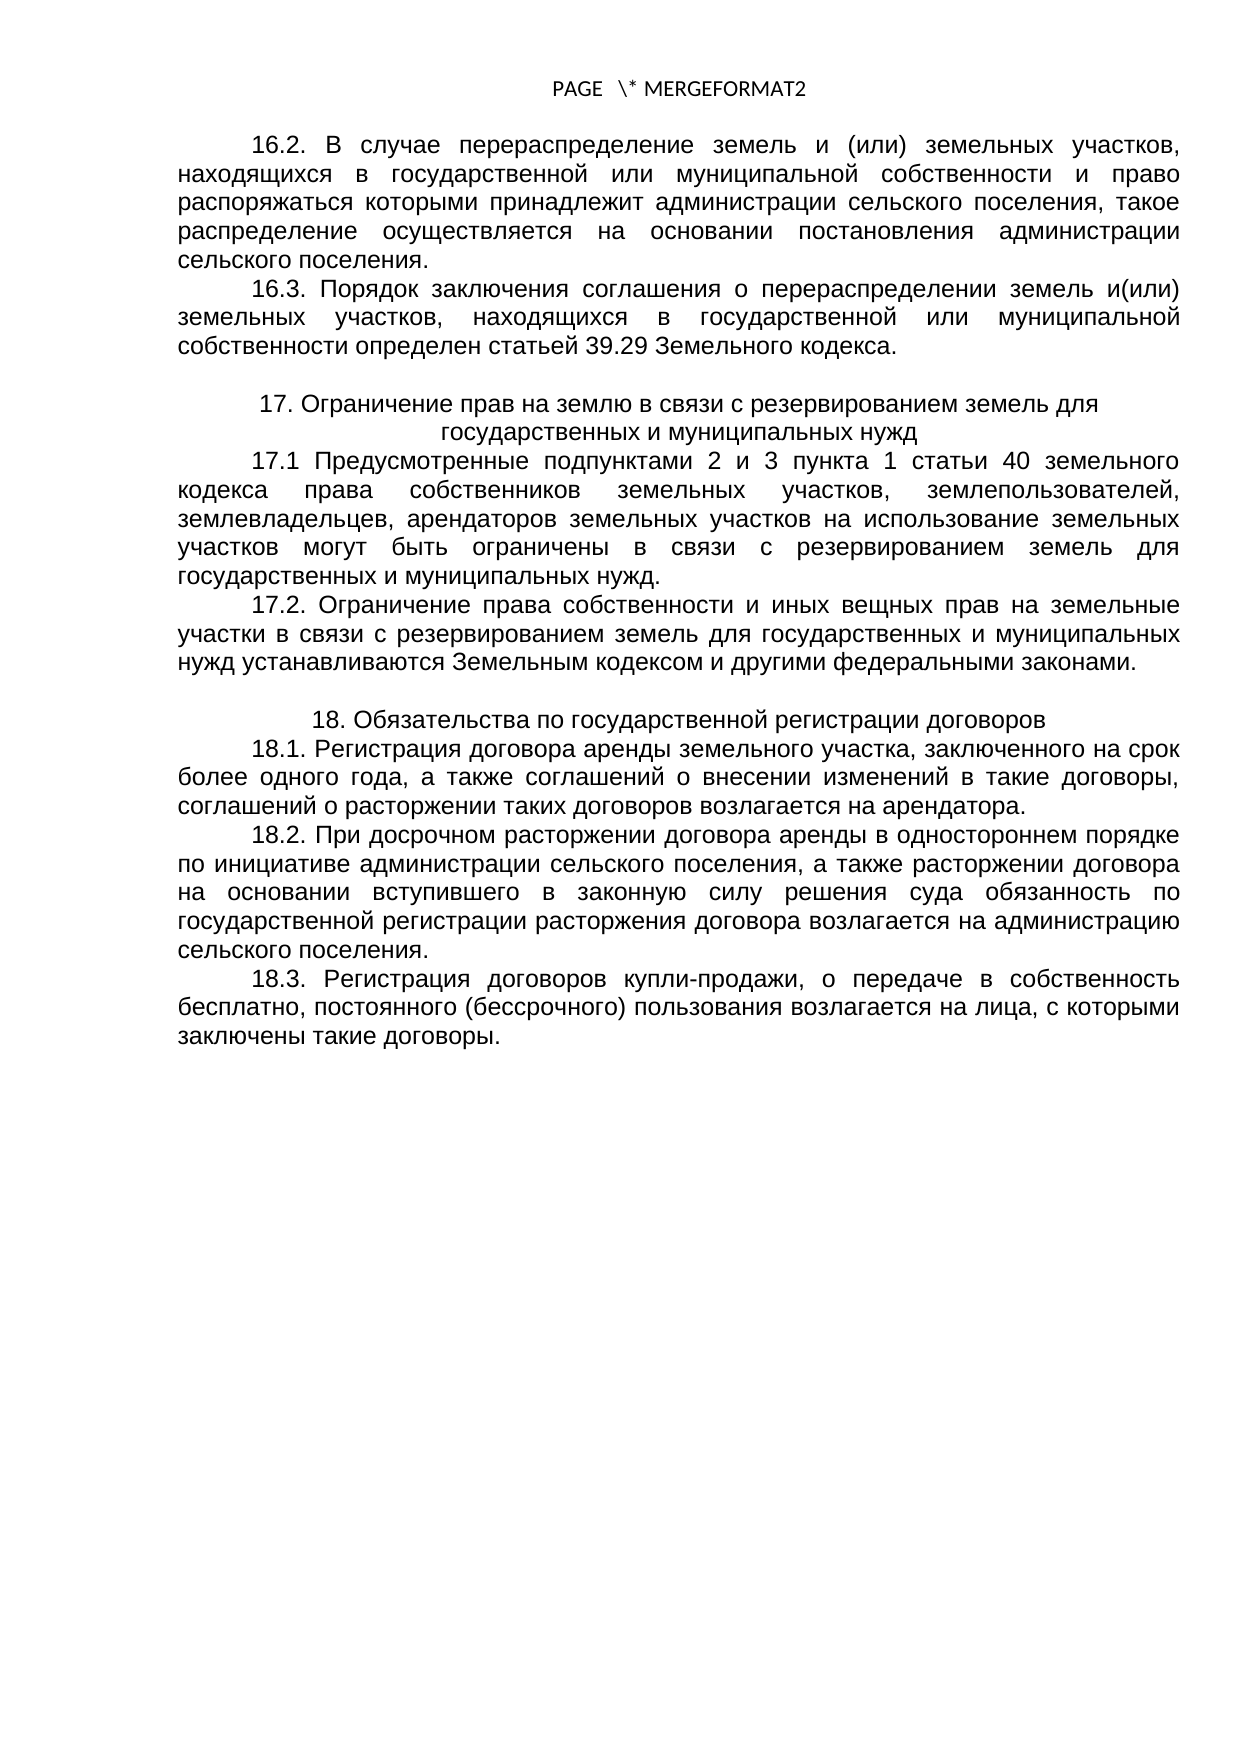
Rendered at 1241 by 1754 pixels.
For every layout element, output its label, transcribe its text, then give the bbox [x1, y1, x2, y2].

text 18.3. Регистрация договоров купли-продажи, о передаче в собственность бесплатно, постоянного (бессрочного) пользования возлагается на лица, с которыми заключены такие договоры. [177, 964, 1181, 1050]
text 17.1 Предусмотренные подпунктами 2 и 3 пункта 1 статьи 40 земельного кодекса права собственников земельных участков, землепользователей, землевладельцев, арендаторов земельных участков на использование земельных участков могут быть ограничены в связи с резервированием земель для государственных и муниципальных нужд. [177, 446, 1181, 590]
text 17. Ограничение прав на землю в связи с резервированием земель для государственных и муниципальных нужд [177, 389, 1181, 446]
text 18. Обязательства по государственной регистрации договоров [177, 705, 1181, 734]
text 16.2. В случае перераспределение земель и (или) земельных участков, находящихся в государственной или муниципальной собственности и право распоряжаться которыми принадлежит администрации сельского поселения, такое распределение осуществляется на основании постановления администрации сельского поселения. [177, 130, 1181, 274]
text 18.2. При досрочном расторжении договора аренды в одностороннем порядке по инициативе администрации сельского поселения, а также расторжении договора на основании вступившего в законную силу решения суда обязанность по государственной регистрации расторжения договора возлагается на администрацию сельского поселения. [177, 820, 1181, 964]
text 18.1. Регистрация договора аренды земельного участка, заключенного на срок более одного года, а также соглашений о внесении изменений в такие договоры, соглашений о расторжении таких договоров возлагается на арендатора. [177, 734, 1181, 820]
text 16.3. Порядок заключения соглашения о перераспределении земель и(или) земельных участков, находящихся в государственной или муниципальной собственности определен статьей 39.29 Земельного кодекса. [177, 274, 1181, 360]
text 17.2. Ограничение права собственности и иных вещных прав на земельные участки в связи с резервированием земель для государственных и муниципальных нужд устанавливаются Земельным кодексом и другими федеральными законами. [177, 590, 1181, 676]
